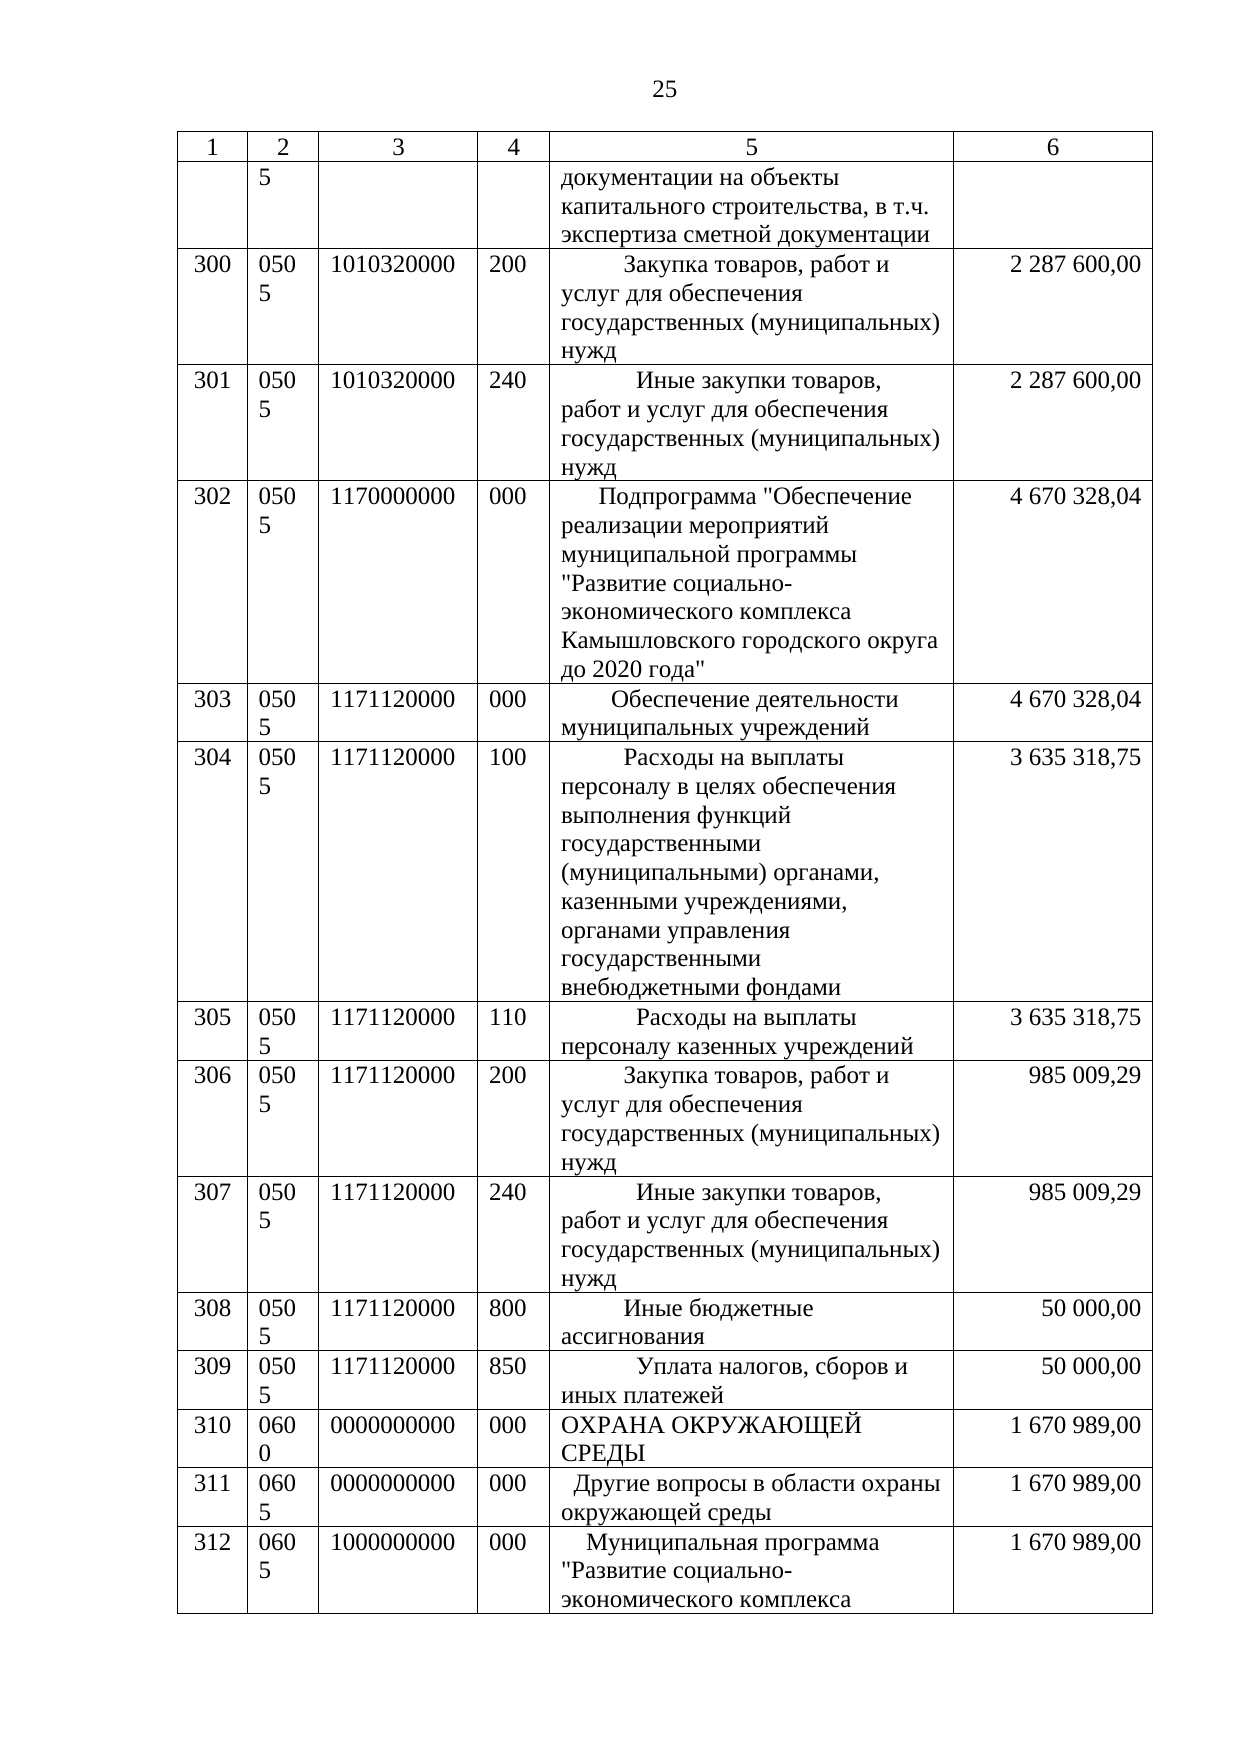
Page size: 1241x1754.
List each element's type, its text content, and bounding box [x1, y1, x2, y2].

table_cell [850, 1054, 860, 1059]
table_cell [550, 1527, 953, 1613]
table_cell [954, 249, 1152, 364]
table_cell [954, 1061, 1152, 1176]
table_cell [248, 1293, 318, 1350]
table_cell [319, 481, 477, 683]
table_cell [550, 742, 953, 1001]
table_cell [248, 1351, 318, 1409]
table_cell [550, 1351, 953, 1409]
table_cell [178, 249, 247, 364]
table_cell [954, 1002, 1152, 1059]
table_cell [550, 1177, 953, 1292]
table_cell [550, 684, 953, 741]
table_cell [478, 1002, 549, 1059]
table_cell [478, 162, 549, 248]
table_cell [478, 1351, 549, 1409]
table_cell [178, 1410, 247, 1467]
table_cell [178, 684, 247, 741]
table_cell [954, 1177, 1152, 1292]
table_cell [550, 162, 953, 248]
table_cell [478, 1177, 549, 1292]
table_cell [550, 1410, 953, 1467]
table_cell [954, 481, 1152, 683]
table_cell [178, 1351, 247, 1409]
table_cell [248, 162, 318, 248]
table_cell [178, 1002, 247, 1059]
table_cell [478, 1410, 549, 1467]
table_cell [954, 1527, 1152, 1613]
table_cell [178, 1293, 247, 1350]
table_header 4 [478, 132, 549, 161]
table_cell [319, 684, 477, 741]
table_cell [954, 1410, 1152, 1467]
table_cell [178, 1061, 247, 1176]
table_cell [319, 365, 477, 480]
table_header 1 [178, 132, 247, 161]
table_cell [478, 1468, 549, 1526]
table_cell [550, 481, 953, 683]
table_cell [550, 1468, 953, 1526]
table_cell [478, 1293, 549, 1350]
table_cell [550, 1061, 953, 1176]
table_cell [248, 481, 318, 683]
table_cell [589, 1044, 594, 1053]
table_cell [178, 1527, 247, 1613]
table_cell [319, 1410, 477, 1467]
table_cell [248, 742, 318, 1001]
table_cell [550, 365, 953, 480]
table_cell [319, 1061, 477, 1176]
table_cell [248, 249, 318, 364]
table_header 6 [954, 132, 1152, 161]
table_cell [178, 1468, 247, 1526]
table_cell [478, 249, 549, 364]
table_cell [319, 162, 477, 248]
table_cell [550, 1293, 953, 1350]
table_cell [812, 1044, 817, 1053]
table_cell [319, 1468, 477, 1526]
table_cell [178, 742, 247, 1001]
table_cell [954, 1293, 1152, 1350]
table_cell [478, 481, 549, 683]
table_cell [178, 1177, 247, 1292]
table_header 3 [319, 132, 477, 161]
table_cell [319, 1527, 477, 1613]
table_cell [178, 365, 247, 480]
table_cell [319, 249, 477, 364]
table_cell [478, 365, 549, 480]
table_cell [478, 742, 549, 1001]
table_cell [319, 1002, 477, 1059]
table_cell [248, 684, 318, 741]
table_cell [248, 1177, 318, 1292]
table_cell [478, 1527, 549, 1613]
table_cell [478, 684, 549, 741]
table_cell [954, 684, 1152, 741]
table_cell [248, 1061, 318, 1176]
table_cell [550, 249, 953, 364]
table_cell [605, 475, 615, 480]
table_header 5 [550, 132, 953, 161]
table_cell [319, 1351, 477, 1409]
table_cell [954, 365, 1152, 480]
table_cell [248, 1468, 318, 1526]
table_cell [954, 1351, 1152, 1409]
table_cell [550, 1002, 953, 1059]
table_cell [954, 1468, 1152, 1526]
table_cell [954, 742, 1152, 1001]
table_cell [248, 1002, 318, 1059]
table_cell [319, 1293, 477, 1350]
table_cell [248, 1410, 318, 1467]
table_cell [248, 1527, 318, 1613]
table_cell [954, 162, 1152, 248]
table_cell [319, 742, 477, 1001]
table_header 2 [248, 132, 318, 161]
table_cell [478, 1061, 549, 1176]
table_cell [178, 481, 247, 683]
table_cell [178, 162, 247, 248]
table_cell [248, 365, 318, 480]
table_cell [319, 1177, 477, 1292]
